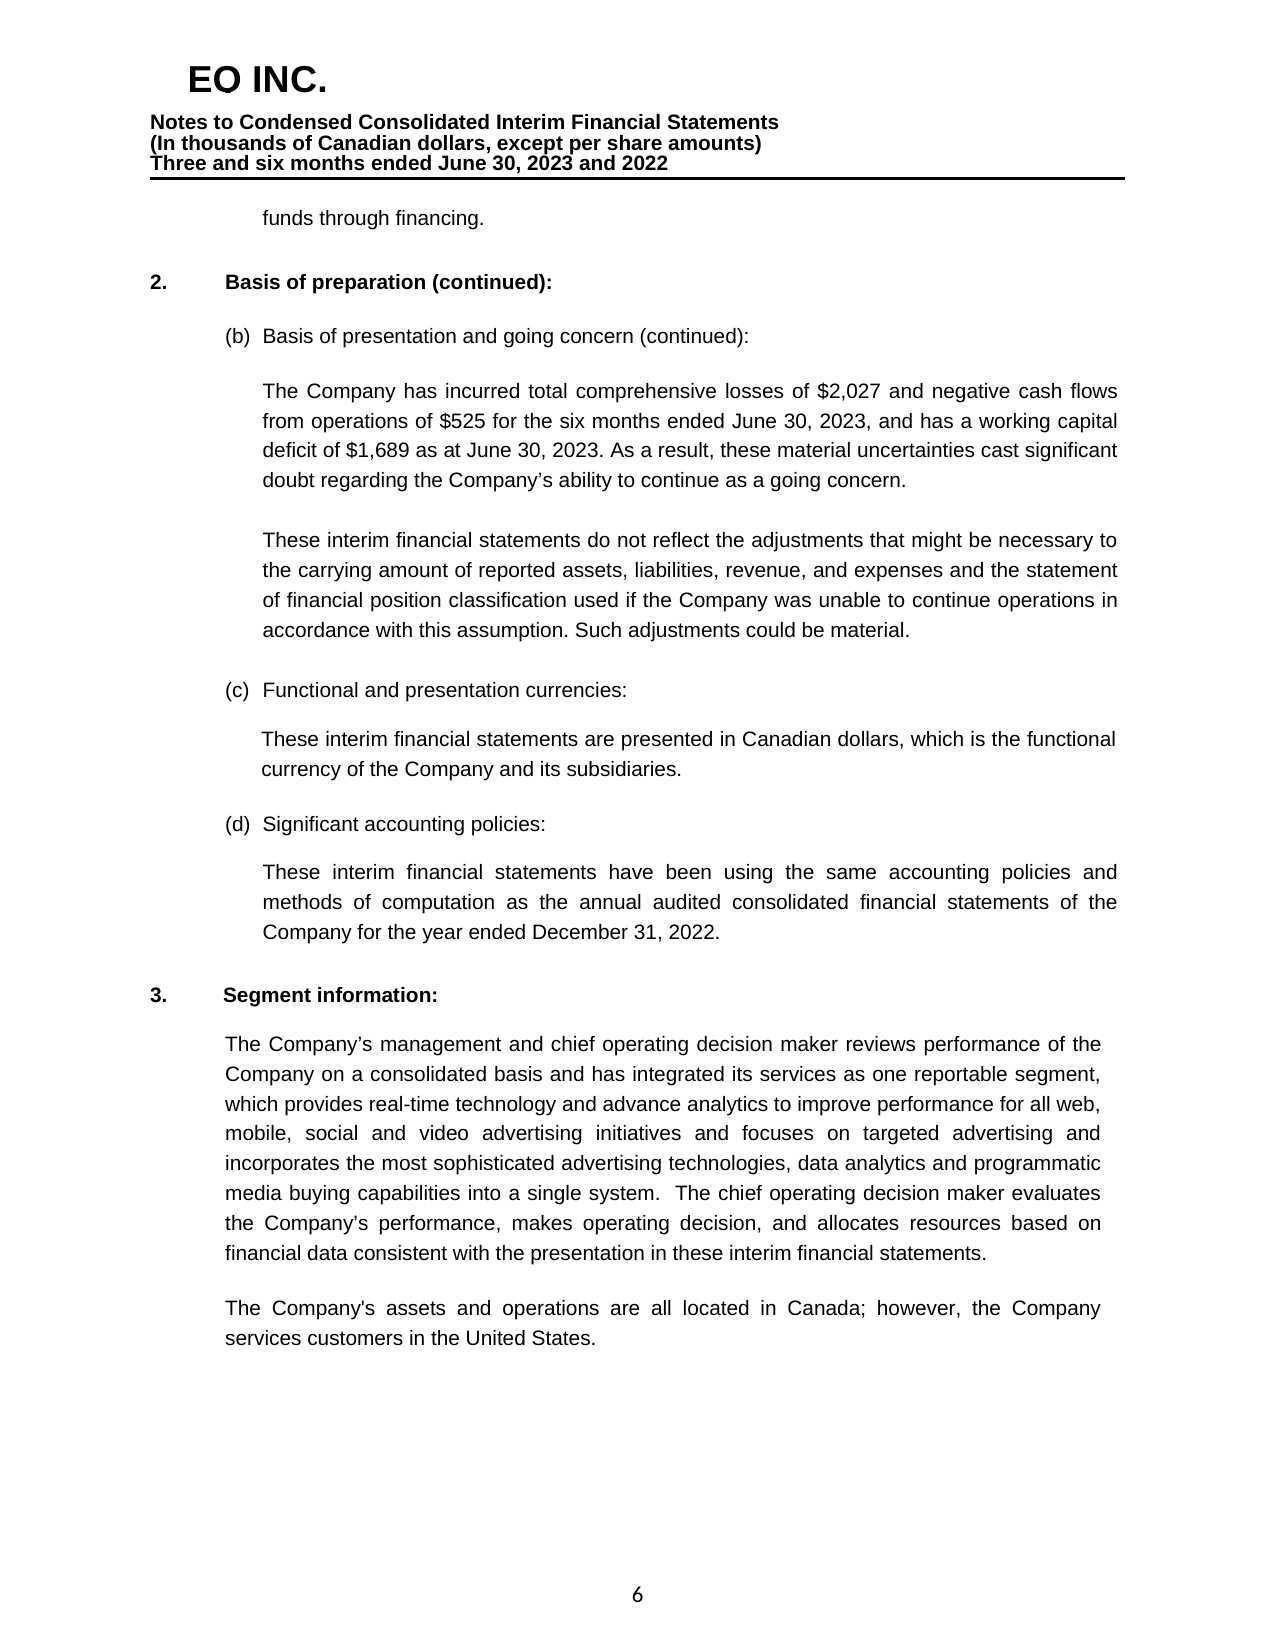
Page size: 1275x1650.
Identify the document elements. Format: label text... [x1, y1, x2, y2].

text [262, 206, 1119, 229]
list Functional and presentation currencies: [225, 678, 1127, 702]
text The Company's assets and operations are all located in Canada; however, the Company services customers in the United States. [225, 1296, 1102, 1349]
text 2. Basis of preparation (continued): [150, 269, 659, 293]
text The Company has incurred total comprehensive losses of $2,027 and negative cash flows from operations of $525 for the six months ended June 30, 2023, and has a working capital deficit of $1,689 as at June 30, 2023. As a result, these material uncertainties cast significant doubt regarding the Company’s ability to continue as a going concern. [262, 378, 1119, 492]
text 3. Segment information: [150, 983, 1127, 1007]
text These interim financial statements are presented in Canadian dollars, which is the functional currency of the Company and its subsidiaries. [261, 727, 1117, 781]
list Significant accounting policies: [225, 812, 1127, 836]
text The Company’s management and chief operating decision maker reviews performance of the Company on a consolidated basis and has integrated its services as one reportable segment, which provides real-time technology and advance analytics to improve performance for all web, mobile, social and video advertising initiatives and focuses on targeted advertising and incorporates the most sophisticated advertising technologies, data analytics and programmatic media buying capabilities into a single system. The chief operating decision maker evaluates the Company’s performance, makes operating decision, and allocates resources based on financial data consistent with the presentation in these interim financial statements. [225, 1032, 1102, 1265]
text These interim financial statements have been using the same accounting policies and methods of computation as the annual audited consolidated financial statements of the Company for the year ended December 31, 2022. [262, 860, 1119, 943]
text These interim financial statements do not reflect the adjustments that might be necessary to the carrying amount of reported assets, liabilities, revenue, and expenses and the statement of financial position classification used if the Company was unable to continue operations in accordance with this assumption. Such adjustments could be material. [262, 528, 1119, 642]
list Basis of presentation and going concern (continued): [225, 324, 900, 348]
